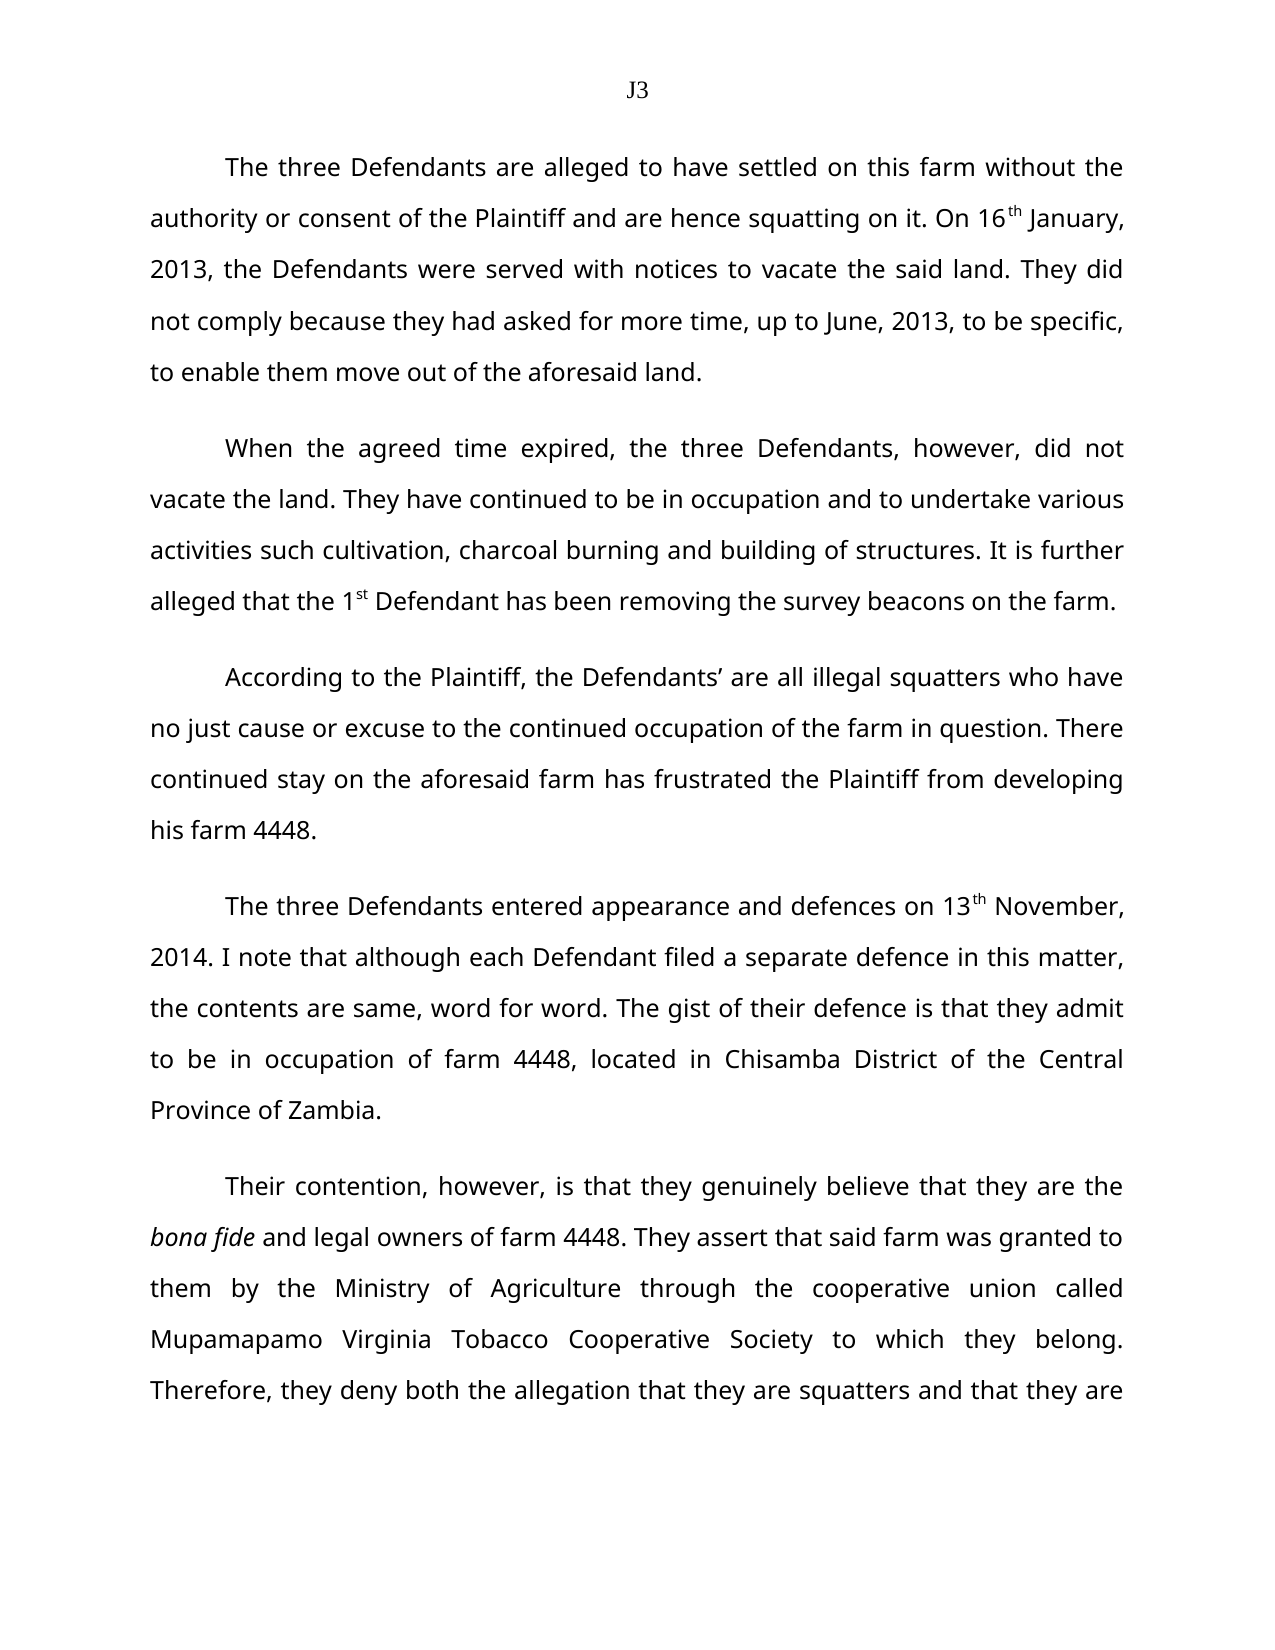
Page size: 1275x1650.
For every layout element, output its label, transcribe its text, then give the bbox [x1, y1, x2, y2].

text According to the Plaintiff, the Defendants’ are all illegal squatters who have no just cause or excuse to the continued occupation of the farm in question. There continued stay on the aforesaid farm has frustrated the Plaintiff from developing his farm 4448. [150, 659, 1125, 847]
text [150, 1169, 1125, 1407]
text The three Defendants are alleged to have settled on this farm without the authority or consent of the Plaintiff and are hence squatting on it. On 16th January, 2013, the Defendants were served with notices to vacate the said land. They did not comply because they had asked for more time, up to June, 2013, to be specific, to enable them move out of the aforesaid land. [150, 150, 1125, 388]
text The three Defendants entered appearance and defences on 13th November, 2014. I note that although each Defendant filed a separate defence in this matter, the contents are same, word for word. The gist of their defence is that they admit to be in occupation of farm 4448, located in Chisamba District of the Central Province of Zambia. [150, 888, 1125, 1127]
text When the agreed time expired, the three Defendants, however, did not vacate the land. They have continued to be in occupation and to undertake various activities such cultivation, charcoal burning and building of structures. It is further alleged that the 1st Defendant has been removing the survey beacons on the farm. [150, 430, 1125, 617]
